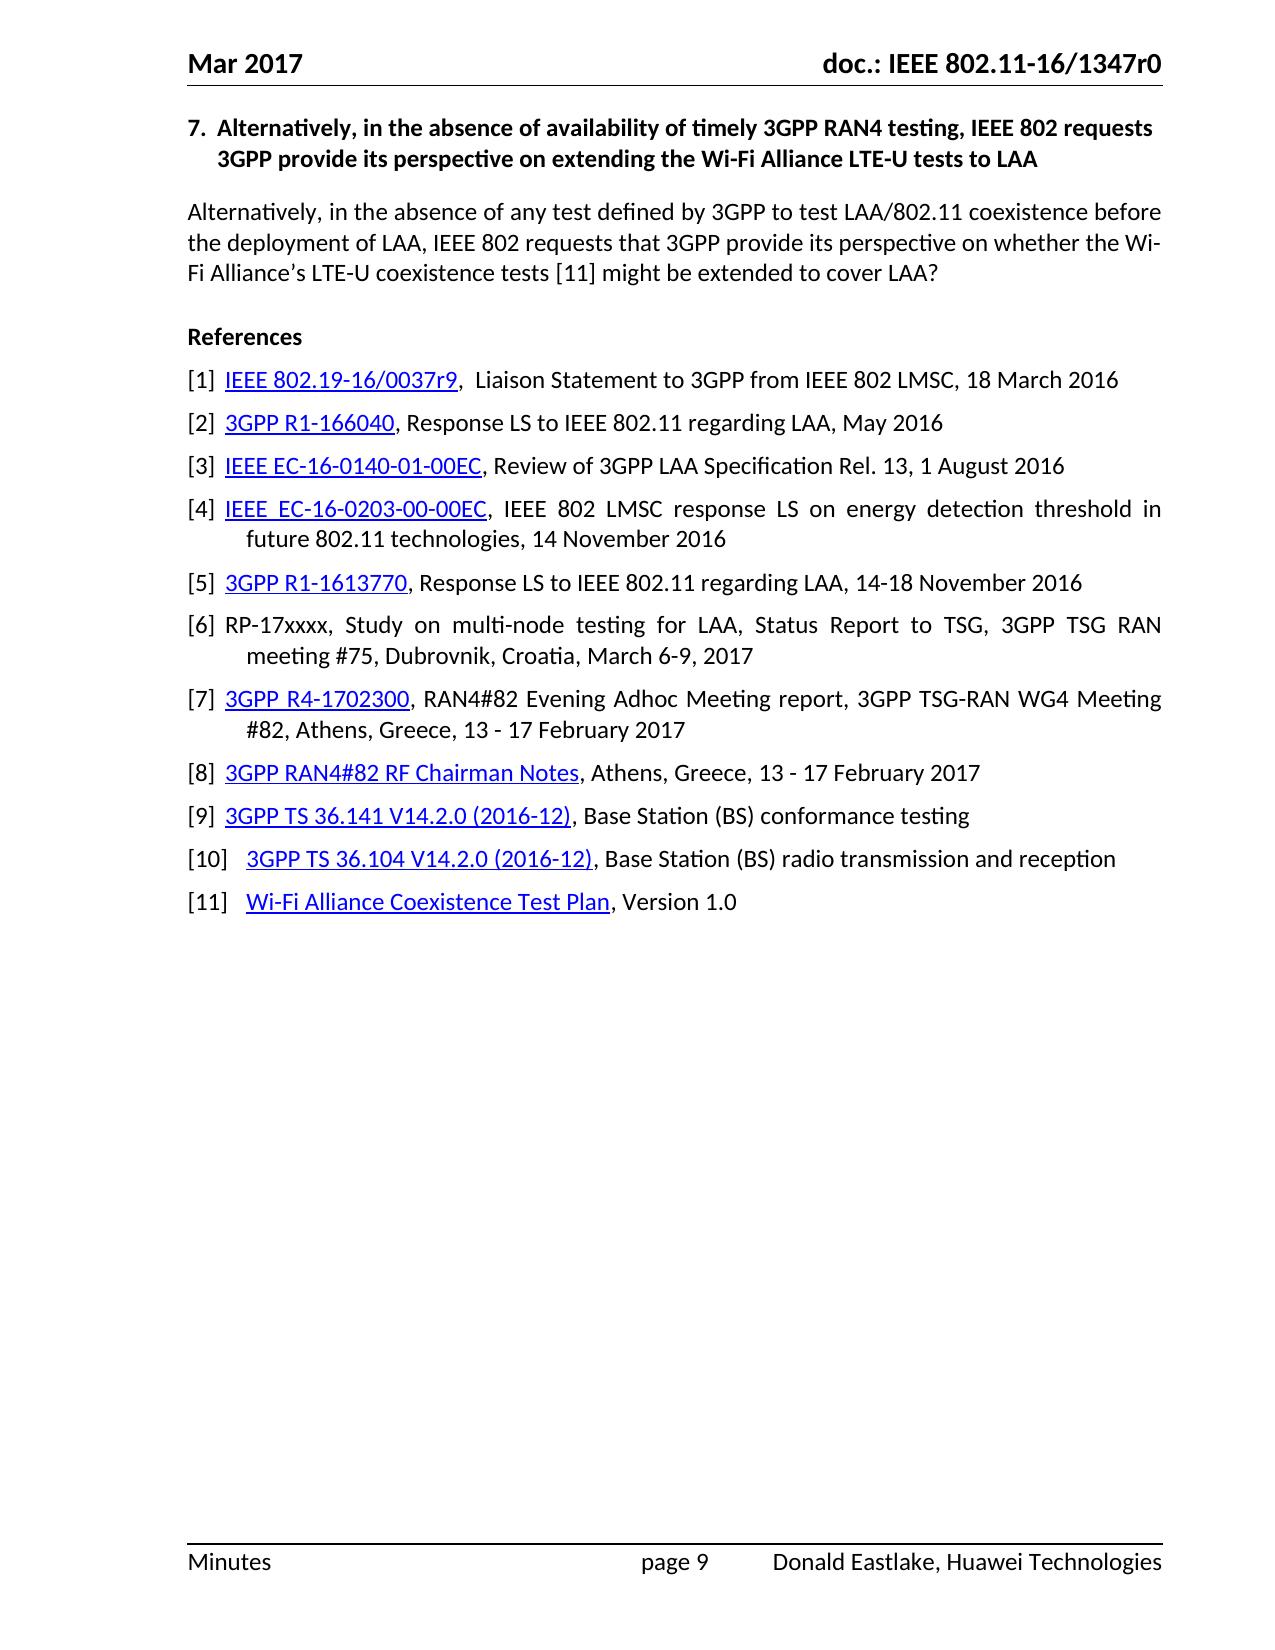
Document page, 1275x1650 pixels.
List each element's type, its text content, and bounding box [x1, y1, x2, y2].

text IEEE EC-16-0203-00-00EC, IEEE 802 LMSC response LS on energy detection threshold in future 802.11 technologies, 14 November 2016 [187, 493, 1163, 554]
text IEEE 802.19-16/0037r9, Liaison Statement to 3GPP from IEEE 802 LMSC, 18 March 2016 [187, 364, 1163, 394]
text 3GPP R1-166040, Response LS to IEEE 802.11 regarding LAA, May 2016 [187, 407, 1163, 438]
text 3GPP R1-1613770, Response LS to IEEE 802.11 regarding LAA, 14-18 November 2016 [187, 567, 1163, 597]
subtitle Alternatively, in the absence of availability of timely 3GPP RAN4 testing, IEEE 802 requests 3GPP provide its perspective on extending the Wi-Fi Alliance LTE-U tests to LAA [187, 112, 1163, 173]
text IEEE EC-16-0140-01-00EC, Review of 3GPP LAA Specification Rel. 13, 1 August 2016 [187, 450, 1163, 481]
list 3GPP TS 36.141 V14.2.0 (2016-12), Base Station (BS) conformance testing [187, 800, 1163, 830]
text Wi-Fi Alliance Coexistence Test Plan, Version 1.0 [187, 886, 1163, 916]
list 3GPP TS 36.104 V14.2.0 (2016-12), Base Station (BS) radio transmission and reception [187, 843, 1163, 873]
list RP-17xxxx, Study on multi-node testing for LAA, Status Report to TSG, 3GPP TSG RAN meeting #75, Dubrovnik, Croatia, March 6-9, 2017 [187, 610, 1163, 671]
subtitle References [187, 321, 1163, 352]
list 3GPP R4-1702300, RAN4#82 Evening Adhoc Meeting report, 3GPP TSG-RAN WG4 Meeting #82, Athens, Greece, 13 - 17 February 2017 [187, 683, 1163, 744]
text Alternatively, in the absence of any test defined by 3GPP to test LAA/802.11 coexistence before the deployment of LAA, IEEE 802 requests that 3GPP provide its perspective on whether the Wi-Fi Alliance’s LTE-U coexistence tests [11] might be extended to cover LAA? [187, 196, 1163, 288]
list 3GPP RAN4#82 RF Chairman Notes, Athens, Greece, 13 - 17 February 2017 [187, 757, 1163, 787]
